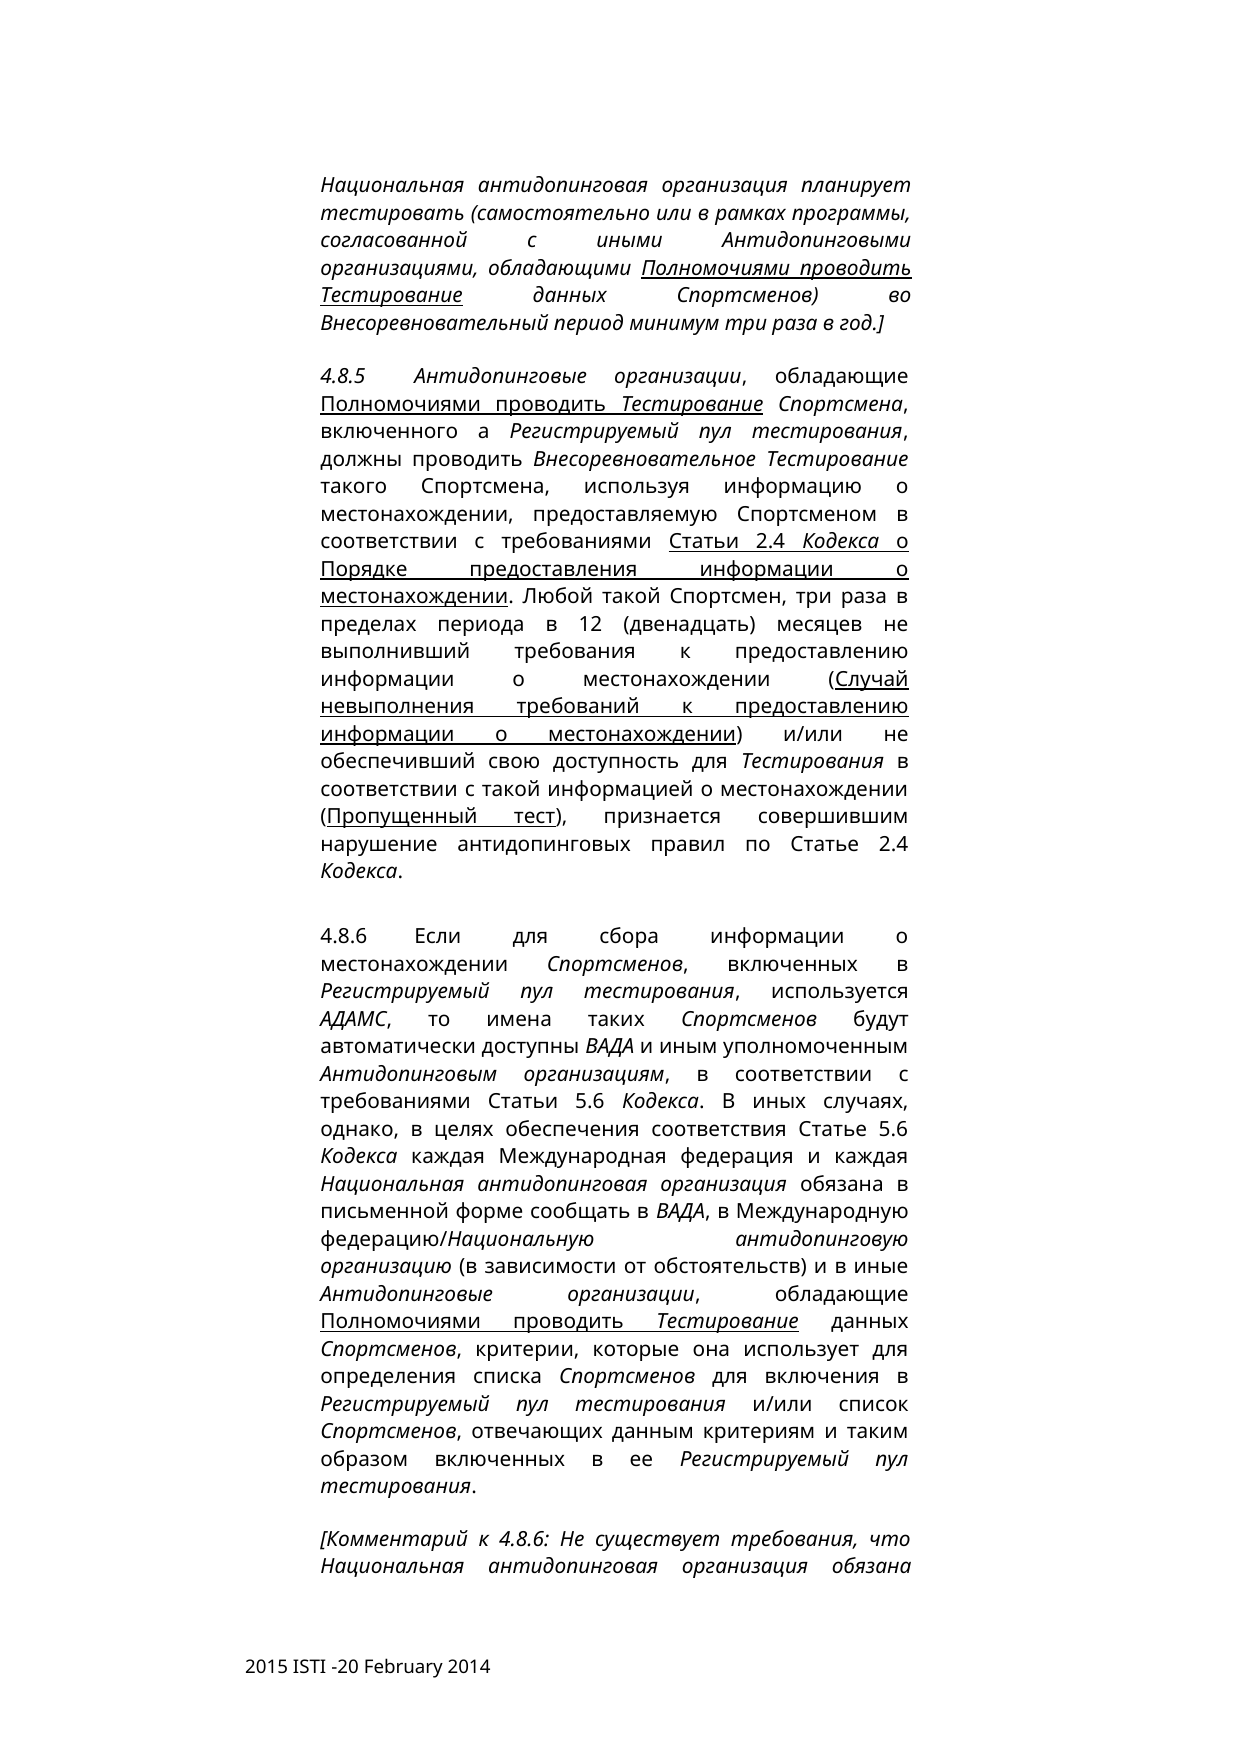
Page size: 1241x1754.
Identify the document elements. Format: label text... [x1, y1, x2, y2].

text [320, 1524, 912, 1579]
list Антидопинговые организации, обладающие Полномочиями проводить Тестирование Спортсмена, включенного а Регистрируемый пул тестирования, должны проводить Внесоревновательное Тестирование такого Спортсмена, используя информацию о местонахождении, предоставляемую Спортсменом в соответствии с требованиями Статьи 2.4 Кодекса о Порядке предоставления информации о местонахождении. Любой такой Спортсмен, три раза в пределах периода в 12 (двенадцать) месяцев не выполнивший требования к предоставлению информации о местонахождении (Случай невыполнения требований к предоставлению информации о местонахождении) и/или не обеспечивший свою доступность для Тестирования в соответствии с такой информацией о местонахождении (Пропущенный тест), признается совершившим нарушение антидопинговых правил по Статье 2.4 Кодекса. [320, 362, 908, 578]
list Антидопинговые организации, обладающие Полномочиями проводить Тестирование Спортсмена, включенного а Регистрируемый пул тестирования, должны проводить Внесоревновательное Тестирование такого Спортсмена, используя информацию о местонахождении, предоставляемую Спортсменом в соответствии с требованиями Статьи 2.4 Кодекса о Порядке предоставления информации о местонахождении. Любой такой Спортсмен, три раза в пределах периода в 12 (двенадцать) месяцев не выполнивший требования к предоставлению информации о местонахождении (Случай невыполнения требований к предоставлению информации о местонахождении) и/или не обеспечивший свою доступность для Тестирования в соответствии с такой информацией о местонахождении (Пропущенный тест), признается совершившим нарушение антидопинговых правил по Статье 2.4 Кодекса. [320, 717, 908, 884]
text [320, 171, 912, 336]
list Если для сбора информации о местонахождении Спортсменов, включенных в Регистрируемый пул тестирования, используется АДАМС, то имена таких Спортсменов будут автоматически доступны ВАДА и иным уполномоченным Антидопинговым организациям, в соответствии с требованиями Статьи 5.6 Кодекса. В иных случаях, однако, в целях обеспечения соответствия Статье 5.6 Кодекса каждая Международная федерация и каждая Национальная антидопинговая организация обязана в письменной форме сообщать в ВАДА, в Международную федерацию/Национальную антидопинговую организацию (в зависимости от обстоятельств) и в иные Антидопинговые организации, обладающие Полномочиями проводить Тестирование данных Спортсменов, критерии, которые она использует для определения списка Спортсменов для включения в Регистрируемый пул тестирования и/или список Спортсменов, отвечающих данным критериям и таким образом включенных в ее Регистрируемый пул тестирования. [320, 922, 908, 1499]
list Антидопинговые организации, обладающие Полномочиями проводить Тестирование Спортсмена, включенного а Регистрируемый пул тестирования, должны проводить Внесоревновательное Тестирование такого Спортсмена, используя информацию о местонахождении, предоставляемую Спортсменом в соответствии с требованиями Статьи 2.4 Кодекса о Порядке предоставления информации о местонахождении. Любой такой Спортсмен, три раза в пределах периода в 12 (двенадцать) месяцев не выполнивший требования к предоставлению информации о местонахождении (Случай невыполнения требований к предоставлению информации о местонахождении) и/или не обеспечивший свою доступность для Тестирования в соответствии с такой информацией о местонахождении (Пропущенный тест), признается совершившим нарушение антидопинговых правил по Статье 2.4 Кодекса. [320, 580, 908, 716]
